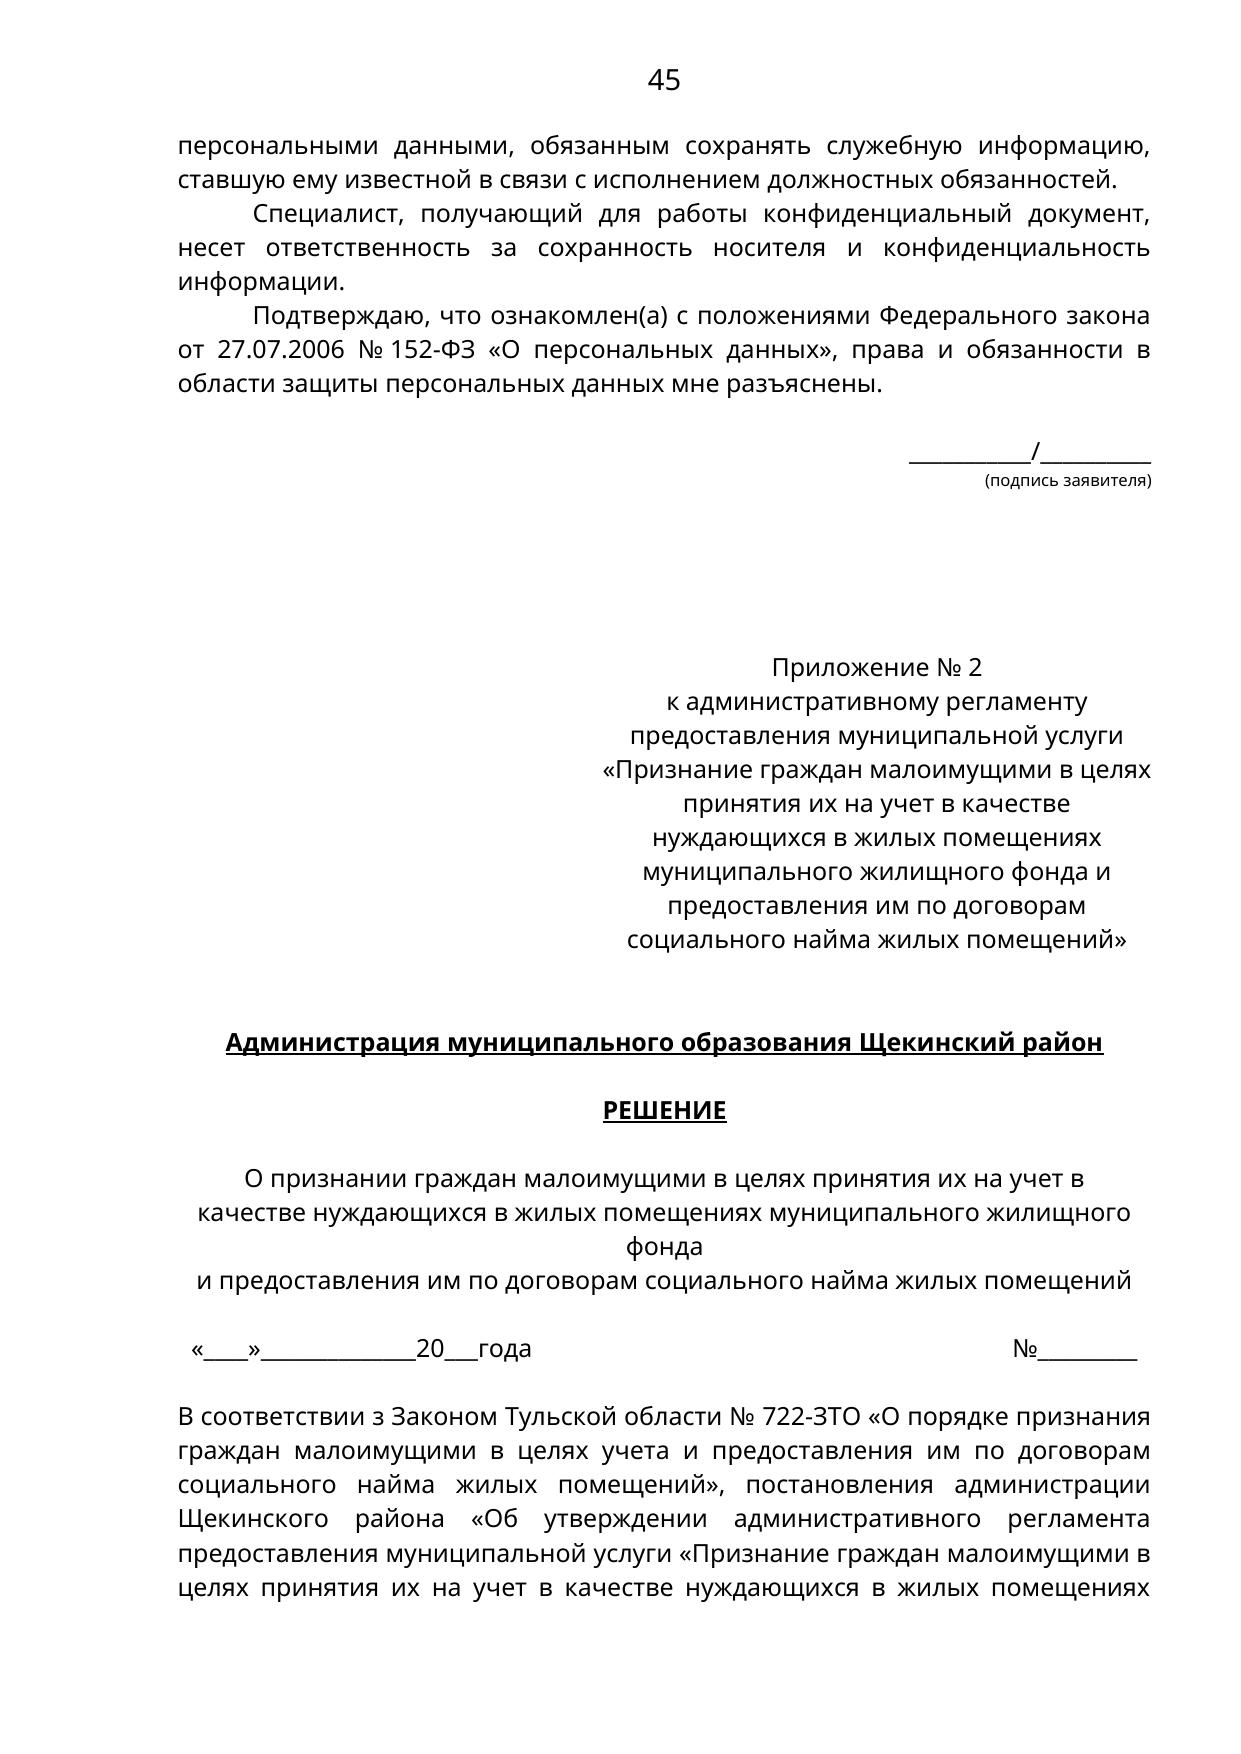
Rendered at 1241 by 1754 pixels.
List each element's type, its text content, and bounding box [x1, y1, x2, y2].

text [177, 127, 1152, 196]
text (подпись заявителя) [177, 468, 1152, 491]
text ___________/__________ [177, 434, 1152, 468]
text качестве нуждающихся в жилых помещениях муниципального жилищного фонда [177, 1194, 1152, 1263]
text Подтверждаю, что ознакомлен(а) с положениями Федерального закона от 27.07.2006 № 152-ФЗ «О персональных данных», права и обязанности в области защиты персональных данных мне разъяснены. [177, 298, 1152, 400]
text Специалист, получающий для работы конфиденциальный документ, несет ответственность за сохранность носителя и конфиденциальность информации. [177, 196, 1152, 298]
text «____»______________20___года №_________ [177, 1331, 1152, 1365]
text Администрация муниципального образования Щекинский район [177, 1024, 1152, 1058]
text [177, 1399, 1152, 1603]
text РЕШЕНИЕ [177, 1092, 1152, 1126]
text О признании граждан малоимущими в целях принятия их на учет в [177, 1161, 1152, 1194]
table_header Приложение № 2 к административному регламенту предоставления муниципальной услуги «Признание граждан малоимущими в целях принятия их на учет в качестве нуждающихся в жилых помещениях муниципального жилищного фонда и предоставления им по договорам социального найма жилых помещений» [591, 650, 1163, 956]
text и предоставления им по договорам социального найма жилых помещений [177, 1263, 1152, 1297]
